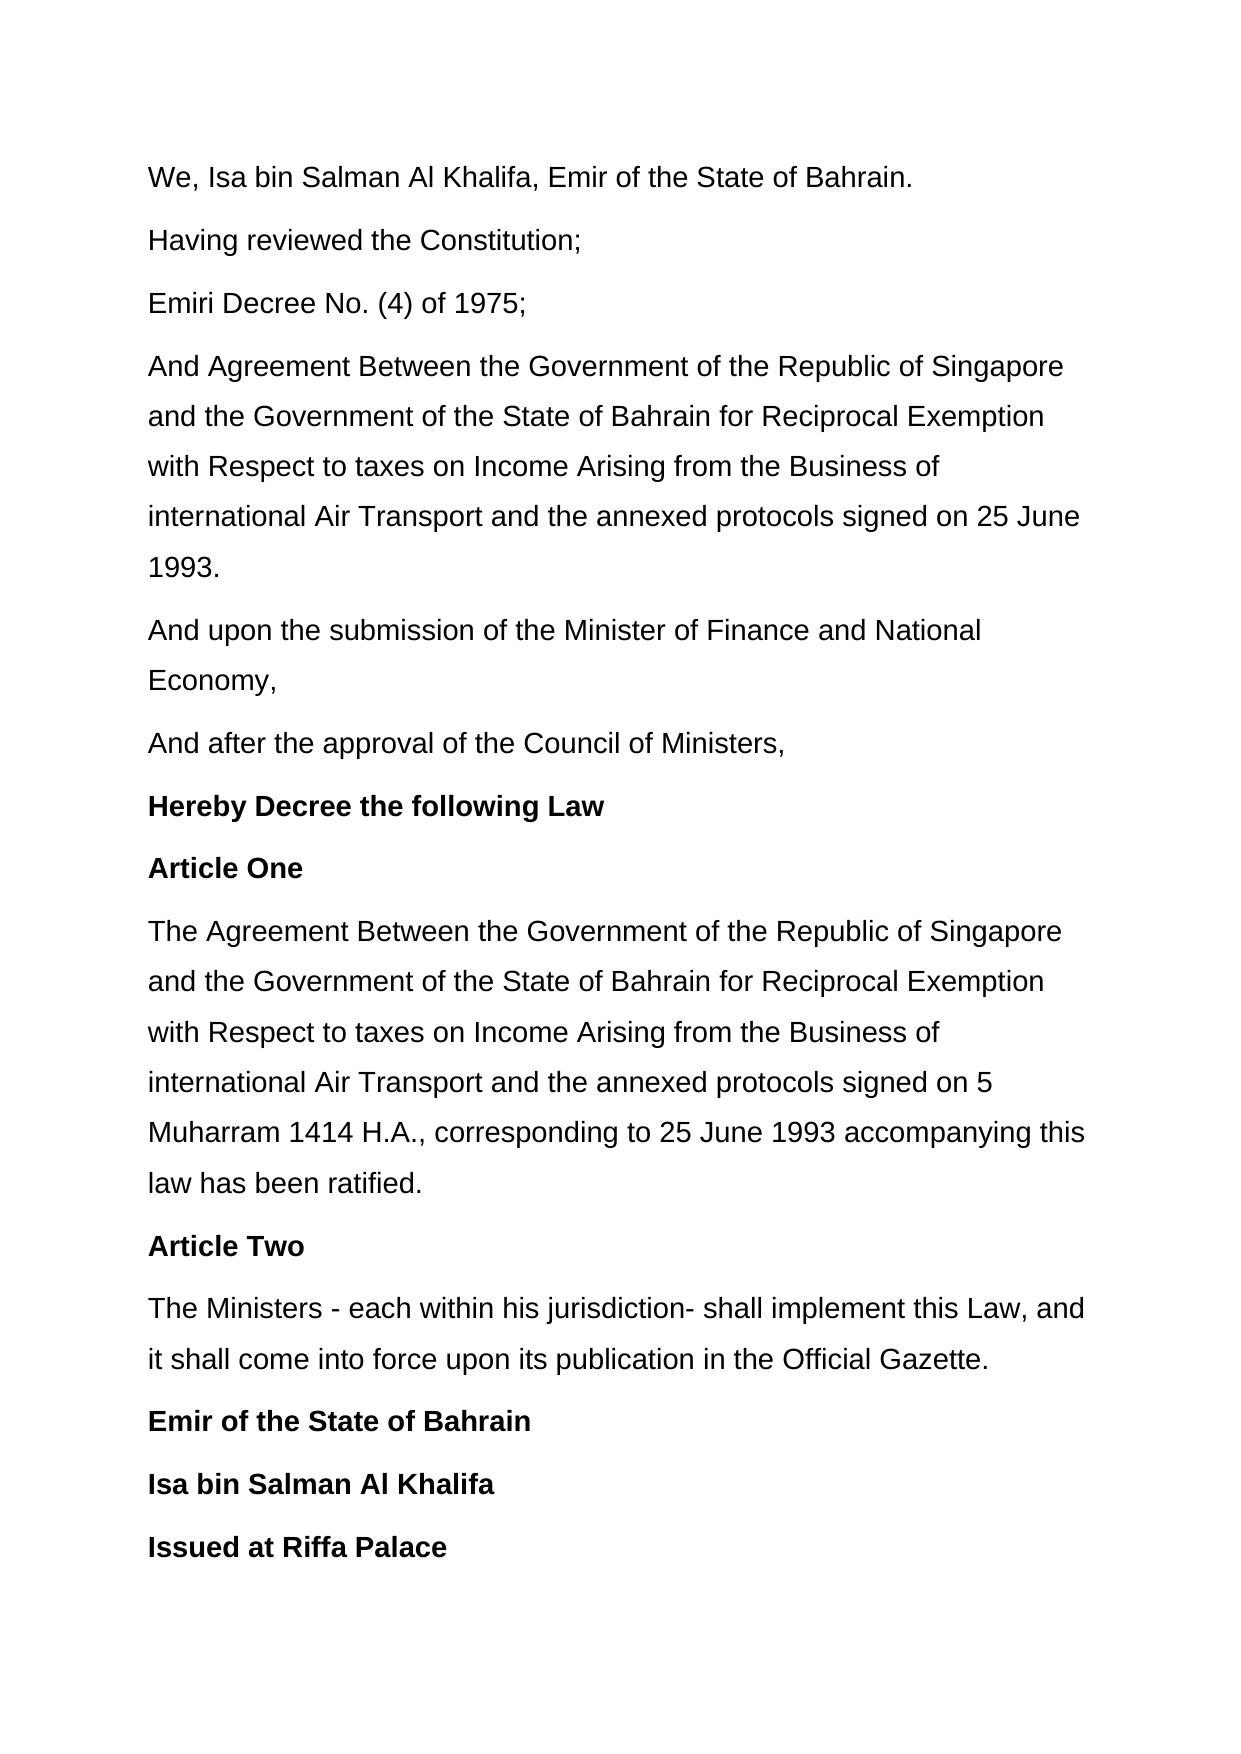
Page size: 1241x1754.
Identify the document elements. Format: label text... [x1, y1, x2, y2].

text Emir of the State of Bahrain [148, 1404, 1093, 1438]
text Having reviewed the Constitution; [148, 223, 1093, 256]
text Article Two [148, 1228, 1093, 1262]
text And Agreement Between the Government of the Republic of Singapore and the Government of the State of Bahrain for Reciprocal Exemption with Respect to taxes on Income Arising from the Business of international Air Transport and the annexed protocols signed on 25 June 1993. [148, 348, 1093, 583]
text And upon the submission of the Minister of Finance and National Economy, [148, 613, 1093, 696]
text Hereby Decree the following Law [148, 788, 1093, 822]
text The Agreement Between the Government of the Republic of Singapore and the Government of the State of Bahrain for Reciprocal Exemption with Respect to taxes on Income Arising from the Business of international Air Transport and the annexed protocols signed on 5 Muharram 1414 H.A., corresponding to 25 June 1993 accompanying this law has been ratified. [148, 914, 1093, 1199]
text We, Isa bin Salman Al Khalifa, Emir of the State of Bahrain. [148, 160, 1093, 194]
text The Ministers - each within his jurisdiction- shall implement this Law, and it shall come into force upon its publication in the Official Gazette. [148, 1291, 1093, 1375]
text Issued at Riffa Palace [148, 1530, 1093, 1564]
text Isa bin Salman Al Khalifa [148, 1467, 1093, 1501]
text And after the approval of the Council of Ministers, [148, 726, 1093, 759]
text Emiri Decree No. (4) of 1975; [148, 286, 1093, 319]
text Article One [148, 851, 1093, 885]
